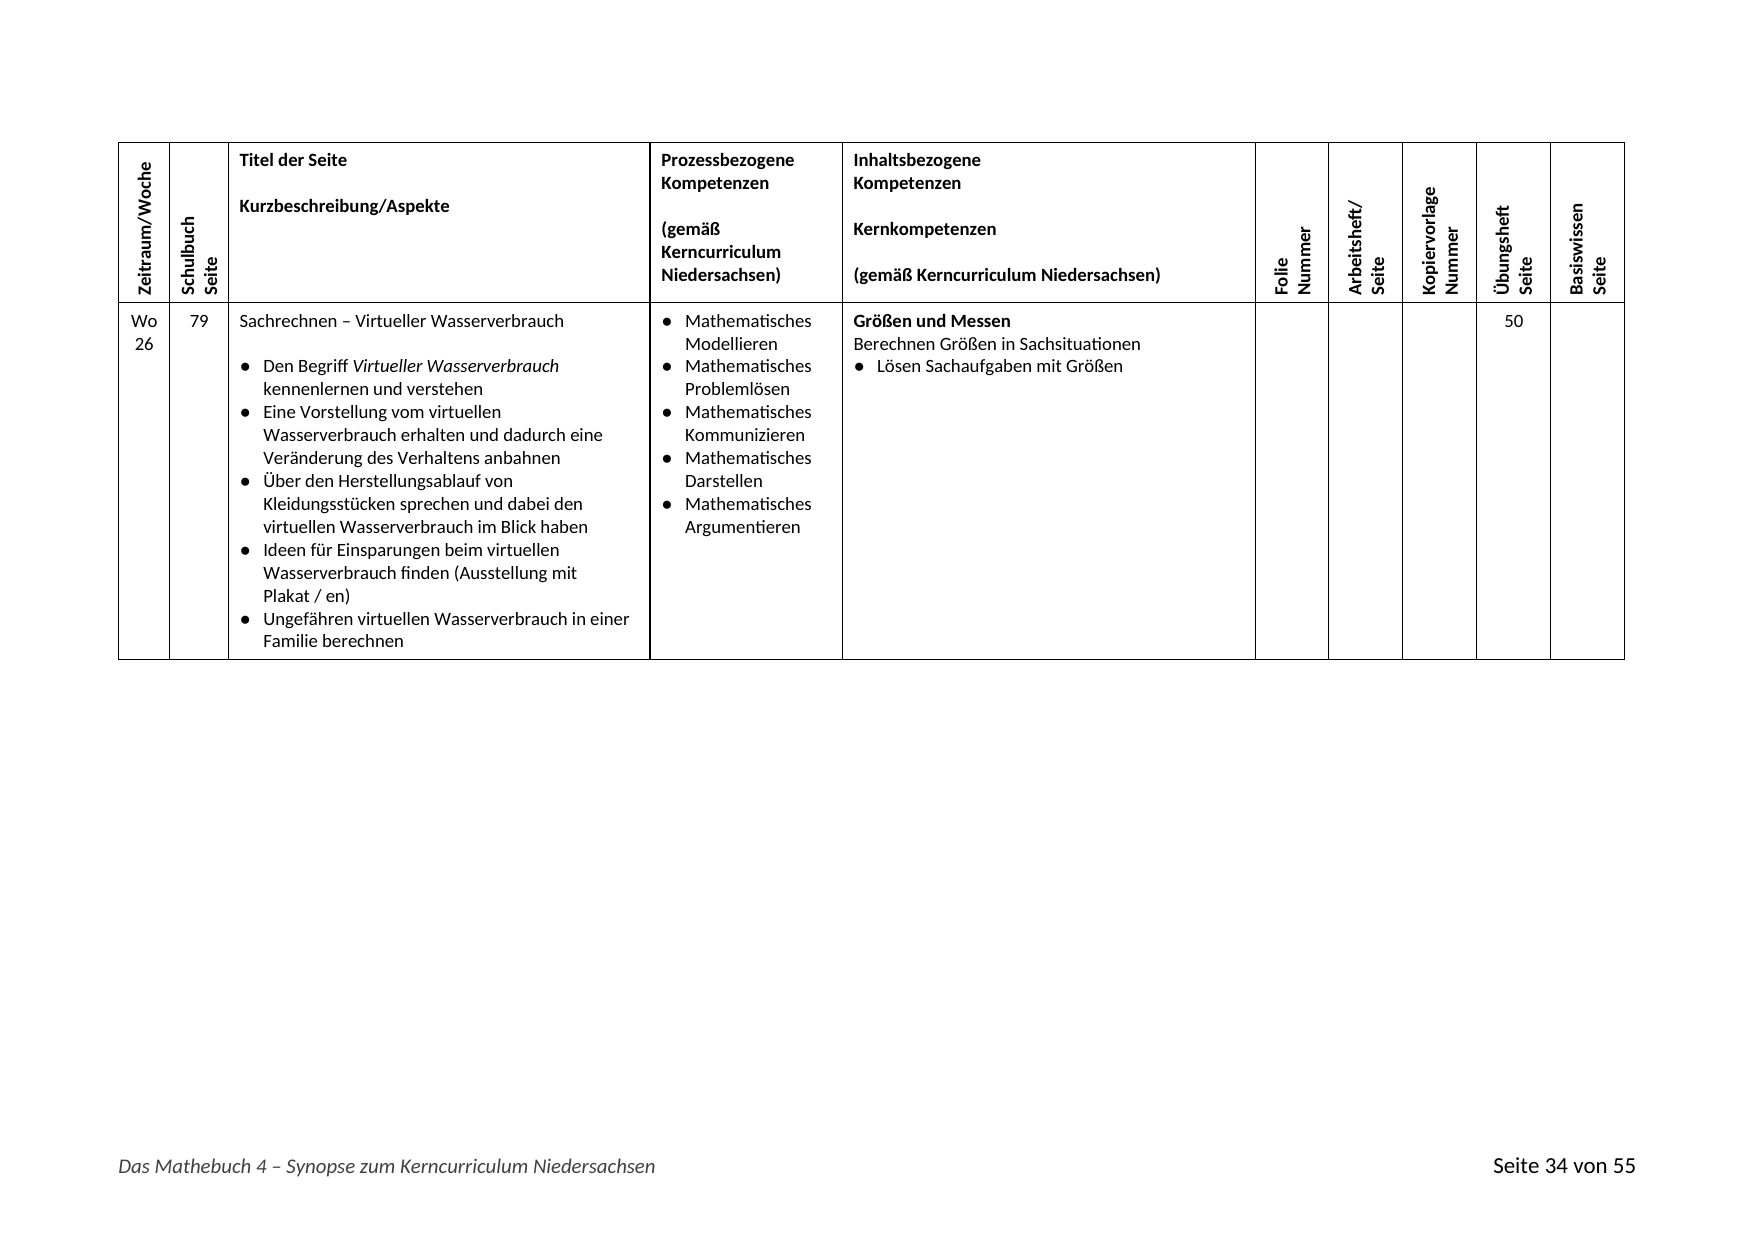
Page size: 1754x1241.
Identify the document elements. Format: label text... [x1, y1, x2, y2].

table_header Folie Nummer [1256, 143, 1328, 302]
table_cell Größen und Messen Berechnen Größen in Sachsituationen Lösen Sachaufgaben mit Größen [843, 303, 1255, 658]
table_cell Wo 26 [119, 303, 169, 658]
table_cell [1329, 303, 1402, 658]
table_header Schulbuch Seite [170, 143, 228, 302]
table_header Inhaltsbezogene Kompetenzen Kernkompetenzen (gemäß Kerncurriculum Niedersachsen) [843, 143, 1255, 302]
table_cell [1551, 303, 1624, 658]
table_cell Mathematisches Modellieren Mathematisches Problemlösen Mathematisches Kommunizieren Mathematisches Darstellen Mathematisches Argumentieren [651, 303, 842, 658]
table_cell [1403, 303, 1476, 658]
table_header Basiswissen Seite [1551, 143, 1624, 302]
table_header Übungsheft Seite [1477, 143, 1550, 302]
table_header Arbeitsheft/ Seite [1329, 143, 1402, 302]
table_header Prozessbezogene Kompetenzen (gemäß Kerncurriculum Niedersachsen) [651, 143, 842, 302]
table_cell [1256, 303, 1328, 658]
table_header Zeitraum/Woche [119, 143, 169, 302]
table_cell 50 [1477, 303, 1550, 658]
table_cell Sachrechnen – Virtueller Wasserverbrauch Den Begriff Virtueller Wasserverbrauch kennenlernen und verstehen Eine Vorstellung vom virtuellen Wasserverbrauch erhalten und dadurch eine Veränderung des Verhaltens anbahnen Über den Herstellungsablauf von Kleidungsstücken sprechen und dabei den virtuellen Wasserverbrauch im Blick haben Ideen für Einsparungen beim virtuellen Wasserverbrauch finden (Ausstellung mit Plakat / en) Ungefähren virtuellen Wasserverbrauch in einer Familie berechnen [229, 303, 649, 658]
table_header Kopiervorlage Nummer [1403, 143, 1476, 302]
table_cell 79 [170, 303, 228, 658]
table_header Titel der Seite Kurzbeschreibung/Aspekte [229, 143, 649, 302]
